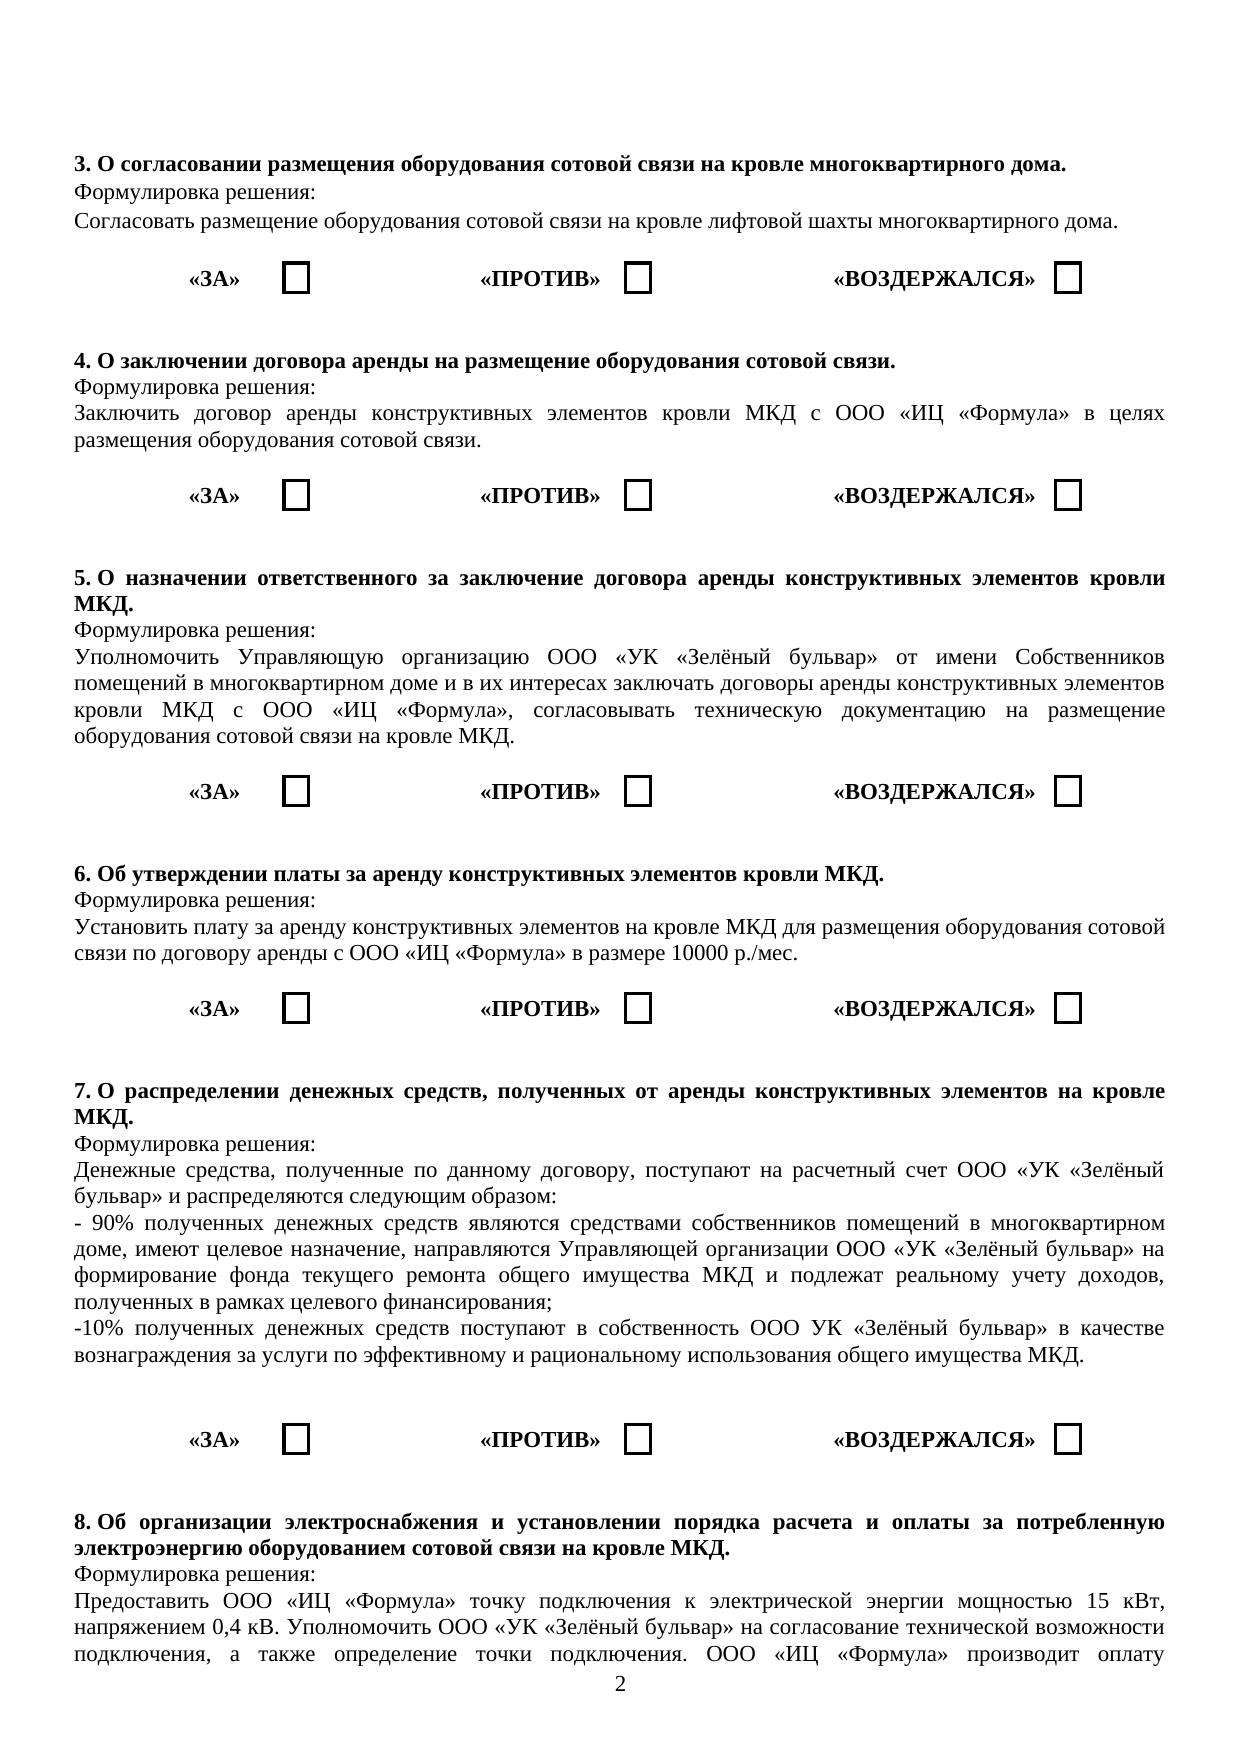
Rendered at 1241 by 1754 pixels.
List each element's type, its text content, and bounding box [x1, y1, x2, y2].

table_header «ЗА» [160, 479, 282, 508]
list О заключении договора аренды на размещение оборудования сотовой связи. [74, 347, 1167, 373]
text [74, 1587, 1167, 1666]
table_header [286, 1426, 307, 1452]
table_header [627, 778, 649, 804]
table_header «ПРОТИВ» [310, 775, 624, 804]
text Формулировка решения: [74, 1561, 1167, 1587]
text Денежные средства, полученные по данному договору, поступают на расчетный счет ООО «УК «Зелёный бульвар» и распределяются следующим образом: [74, 1156, 1167, 1209]
text Уполномочить Управляющую организацию ООО «УК «Зелёный бульвар» от имени Собственников помещений в многоквартирном доме и в их интересах заключать договоры аренды конструктивных элементов кровли МКД с ООО «ИЦ «Формула», согласовывать техническую документацию на размещение оборудования сотовой связи на кровле МКД. [74, 643, 1167, 748]
table_header [1057, 482, 1079, 508]
table_header [286, 995, 307, 1021]
list О распределении денежных средств, полученных от аренды конструктивных элементов на кровле МКД. [74, 1077, 1167, 1130]
table_header [1057, 995, 1079, 1021]
table_header [627, 995, 649, 1021]
table_header «ПРОТИВ» [310, 1423, 624, 1452]
table_header «ВОЗДЕРЖАЛСЯ» [652, 479, 1054, 508]
text Формулировка решения: [74, 886, 1167, 913]
text Согласовать размещение оборудования сотовой связи на кровле лифтовой шахты многоквартирного дома. [74, 207, 1167, 233]
table_header «ЗА» [160, 1423, 282, 1452]
list О согласовании размещения оборудования сотовой связи на кровле многоквартирного дома. [74, 150, 1167, 176]
table_header «ВОЗДЕРЖАЛСЯ» [652, 775, 1054, 804]
table_header [286, 265, 307, 291]
table_header [627, 265, 649, 291]
table_header [1057, 1426, 1079, 1452]
table_header [627, 482, 649, 508]
text -10% полученных денежных средств поступают в собственность ООО УК «Зелёный бульвар» в качестве вознаграждения за услуги по эффективному и рациональному использования общего имущества МКД. [74, 1314, 1167, 1367]
table_header [286, 778, 307, 804]
table_header «ЗА» [160, 992, 282, 1021]
list Об организации электроснабжения и установлении порядка расчета и оплаты за потребленную электроэнергию оборудованием сотовой связи на кровле МКД. [74, 1508, 1167, 1561]
list Об утверждении платы за аренду конструктивных элементов кровли МКД. [74, 860, 1167, 886]
table_header «ПРОТИВ» [310, 479, 624, 508]
table_header [1057, 778, 1079, 804]
table_header «ПРОТИВ» [310, 992, 624, 1021]
table_header «ВОЗДЕРЖАЛСЯ» [652, 1423, 1054, 1452]
text Заключить договор аренды конструктивных элементов кровли МКД с ООО «ИЦ «Формула» в целях размещения оборудования сотовой связи. [74, 399, 1167, 452]
text Формулировка решения: [74, 617, 1167, 643]
text Формулировка решения: [74, 178, 1167, 204]
table_header «ВОЗДЕРЖАЛСЯ» [652, 992, 1054, 1021]
list О назначении ответственного за заключение договора аренды конструктивных элементов кровли МКД. [74, 564, 1167, 617]
table_header «ВОЗДЕРЖАЛСЯ» [652, 261, 1054, 291]
table_header «ЗА» [160, 261, 282, 291]
table_header [627, 1426, 649, 1452]
table_header «ПРОТИВ» [310, 261, 624, 291]
table_header [286, 482, 307, 508]
table_header «ЗА» [160, 775, 282, 804]
text - 90% полученных денежных средств являются средствами собственников помещений в многоквартирном доме, имеют целевое назначение, направляются Управляющей организации ООО «УК «Зелёный бульвар» на формирование фонда текущего ремонта общего имущества МКД и подлежат реальному учету доходов, полученных в рамках целевого финансирования; [74, 1209, 1167, 1314]
table_header [1057, 265, 1079, 291]
text Установить плату за аренду конструктивных элементов на кровле МКД для размещения оборудования сотовой связи по договору аренды с ООО «ИЦ «Формула» в размере 10000 р./мес. [74, 913, 1167, 965]
text Формулировка решения: [74, 373, 1167, 399]
text Формулировка решения: [74, 1130, 1167, 1156]
